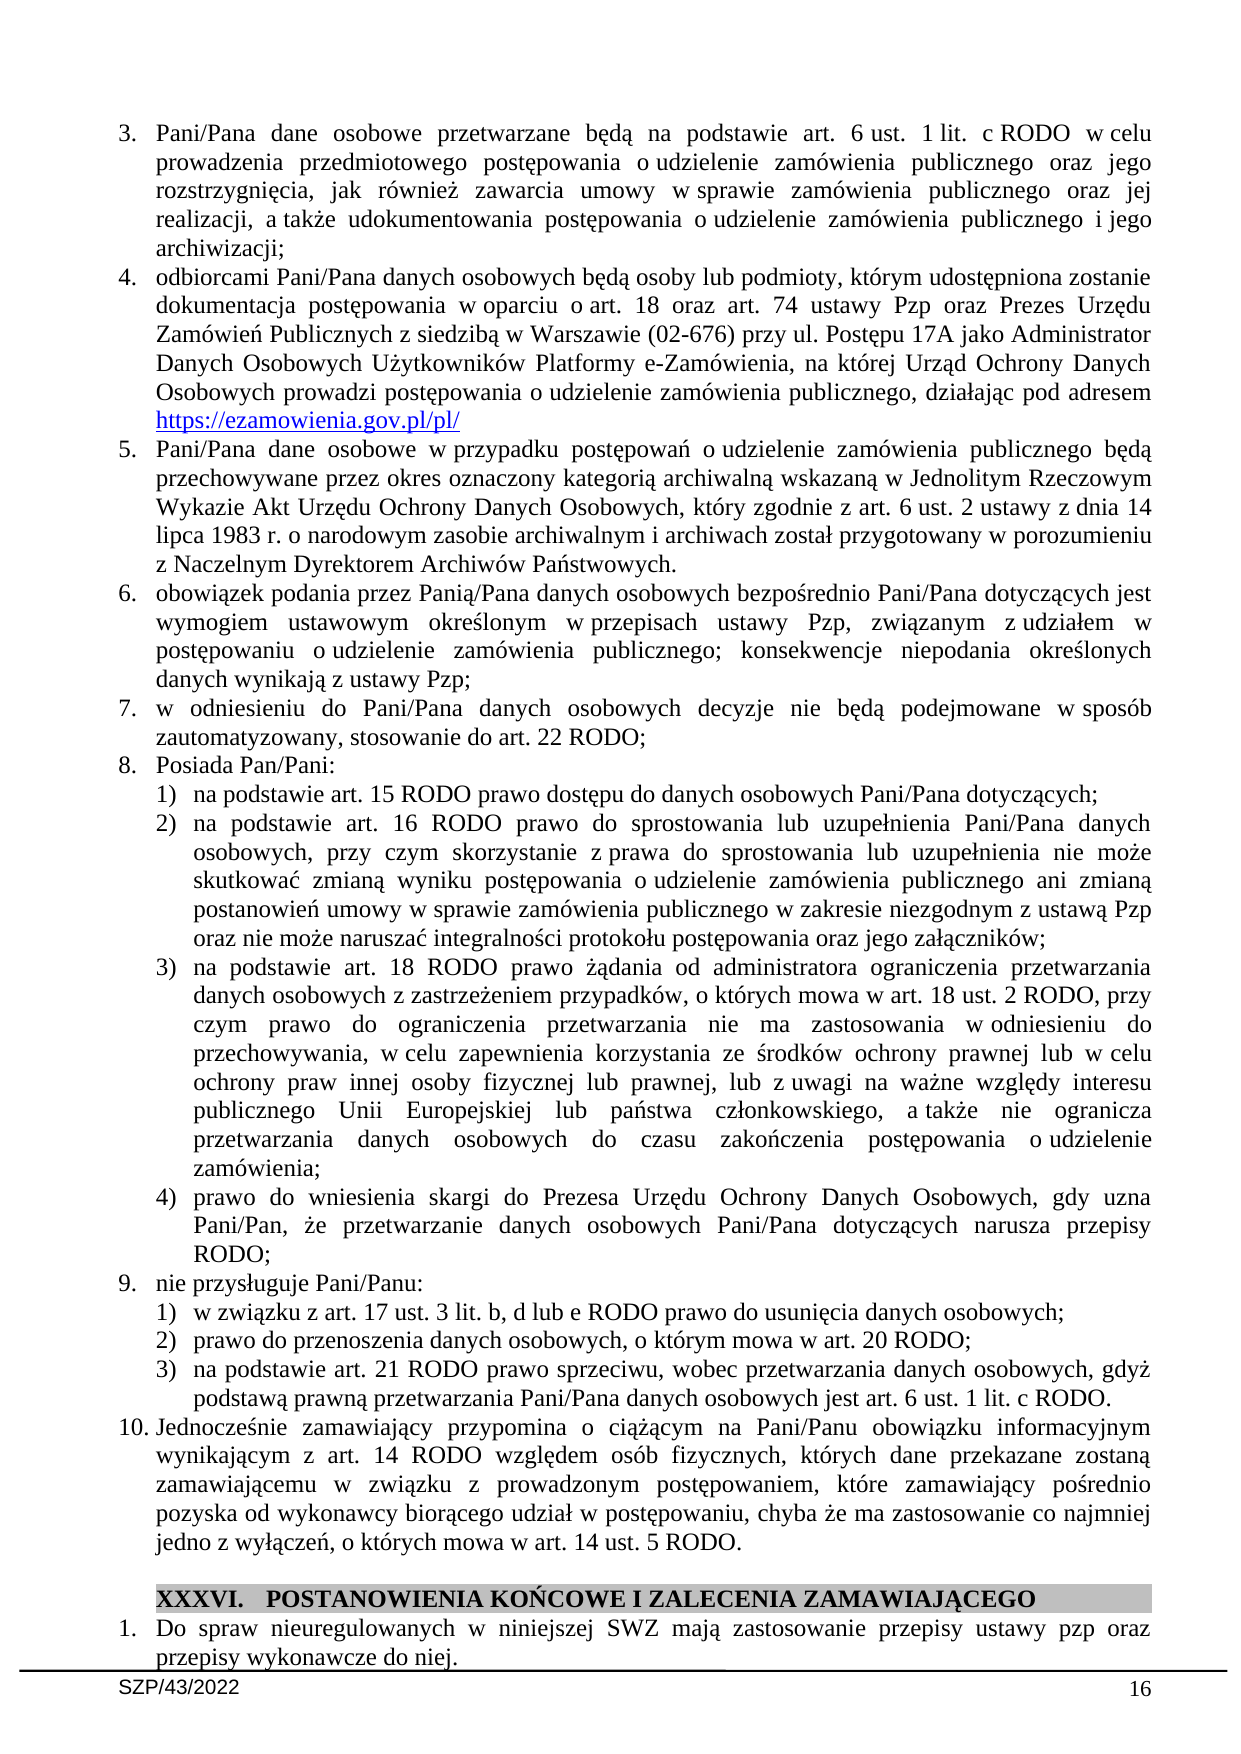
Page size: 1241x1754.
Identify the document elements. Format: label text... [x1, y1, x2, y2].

list Jednocześnie zamawiający przypomina o ciążącym na Pani/Panu obowiązku informacyjnym wynikającym z art. 14 RODO względem osób fizycznych, których dane przekazane zostaną zamawiającemu w związku z prowadzonym postępowaniem, które zamawiający pośrednio pozyska od wykonawcy biorącego udział w postępowaniu, chyba że ma zastosowanie co najmniej jedno z wyłączeń, o których mowa w art. 14 ust. 5 RODO. [118, 1412, 1152, 1556]
list obowiązek podania przez Panią/Pana danych osobowych bezpośrednio Pani/Pana dotyczących jest wymogiem ustawowym określonym w przepisach ustawy Pzp, związanym z udziałem w postępowaniu o udzielenie zamówienia publicznego; konsekwencje niepodania określonych danych wynikają z ustawy Pzp; [118, 578, 1152, 693]
list prawo do przenoszenia danych osobowych, o którym mowa w art. 20 RODO; [156, 1326, 1152, 1354]
list Pani/Pana dane osobowe w przypadku postępowań o udzielenie zamówienia publicznego będą przechowywane przez okres oznaczony kategorią archiwalną wskazaną w Jednolitym Rzeczowym Wykazie Akt Urzędu Ochrony Danych Osobowych, który zgodnie z art. 6 ust. 2 ustawy z dnia 14 lipca 1983 r. o narodowym zasobie archiwalnym i archiwach został przygotowany w porozumieniu z Naczelnym Dyrektorem Archiwów Państwowych. [118, 434, 1152, 578]
list na podstawie art. 18 RODO prawo żądania od administratora ograniczenia przetwarzania danych osobowych z zastrzeżeniem przypadków, o których mowa w art. 18 ust. 2 RODO, przy czym prawo do ograniczenia przetwarzania nie ma zastosowania w odniesieniu do przechowywania, w celu zapewnienia korzystania ze środków ochrony prawnej lub w celu ochrony praw innej osoby fizycznej lub prawnej, lub z uwagi na ważne względy interesu publicznego Unii Europejskiej lub państwa członkowskiego, a także nie ogranicza przetwarzania danych osobowych do czasu zakończenia postępowania o udzielenie zamówienia; [156, 952, 1152, 1182]
list Pani/Pana dane osobowe przetwarzane będą na podstawie art. 6 ust. 1 lit. c RODO w celu prowadzenia przedmiotowego postępowania o udzielenie zamówienia publicznego oraz jego rozstrzygnięcia, jak również zawarcia umowy w sprawie zamówienia publicznego oraz jej realizacji, a także udokumentowania postępowania o udzielenie zamówienia publicznego i jego archiwizacji; [118, 118, 1152, 262]
list odbiorcami Pani/Pana danych osobowych będą osoby lub podmioty, którym udostępniona zostanie dokumentacja postępowania w oparciu o art. 18 oraz art. 74 ustawy Pzp oraz Prezes Urzędu Zamówień Publicznych z siedzibą w Warszawie (02-676) przy ul. Postępu 17A jako Administrator Danych Osobowych Użytkowników Platformy e-Zamówienia, na której Urząd Ochrony Danych Osobowych prowadzi postępowania o udzielenie zamówienia publicznego, działając pod adresem https://ezamowienia.gov.pl/pl/ [118, 262, 1152, 434]
list Posiada Pan/Pani: [118, 751, 1152, 779]
list Do spraw nieuregulowanych w niniejszej SWZ mają zastosowanie przepisy ustawy pzp oraz przepisy wykonawcze do niej. [118, 1613, 1152, 1671]
list na podstawie art. 16 RODO prawo do sprostowania lub uzupełnienia Pani/Pana danych osobowych, przy czym skorzystanie z prawa do sprostowania lub uzupełnienia nie może skutkować zmianą wyniku postępowania o udzielenie zamówienia publicznego ani zmianą postanowień umowy w sprawie zamówienia publicznego w zakresie niezgodnym z ustawą Pzp oraz nie może naruszać integralności protokołu postępowania oraz jego załączników; [156, 808, 1152, 952]
list nie przysługuje Pani/Panu: [118, 1268, 1152, 1297]
list POSTANOWIENIA KOŃCOWE I ZALECENIA ZAMAWIAJĄCEGO [156, 1584, 1152, 1613]
list w związku z art. 17 ust. 3 lit. b, d lub e RODO prawo do usunięcia danych osobowych; [156, 1297, 1152, 1326]
list w odniesieniu do Pani/Pana danych osobowych decyzje nie będą podejmowane w sposób zautomatyzowany, stosowanie do art. 22 RODO; [118, 693, 1152, 751]
list na podstawie art. 15 RODO prawo dostępu do danych osobowych Pani/Pana dotyczących; [156, 779, 1152, 808]
list prawo do wniesienia skargi do Prezesa Urzędu Ochrony Danych Osobowych, gdy uzna Pani/Pan, że przetwarzanie danych osobowych Pani/Pana dotyczących narusza przepisy RODO; [156, 1182, 1152, 1268]
list na podstawie art. 21 RODO prawo sprzeciwu, wobec przetwarzania danych osobowych, gdyż podstawą prawną przetwarzania Pani/Pana danych osobowych jest art. 6 ust. 1 lit. c RODO. [156, 1354, 1152, 1412]
